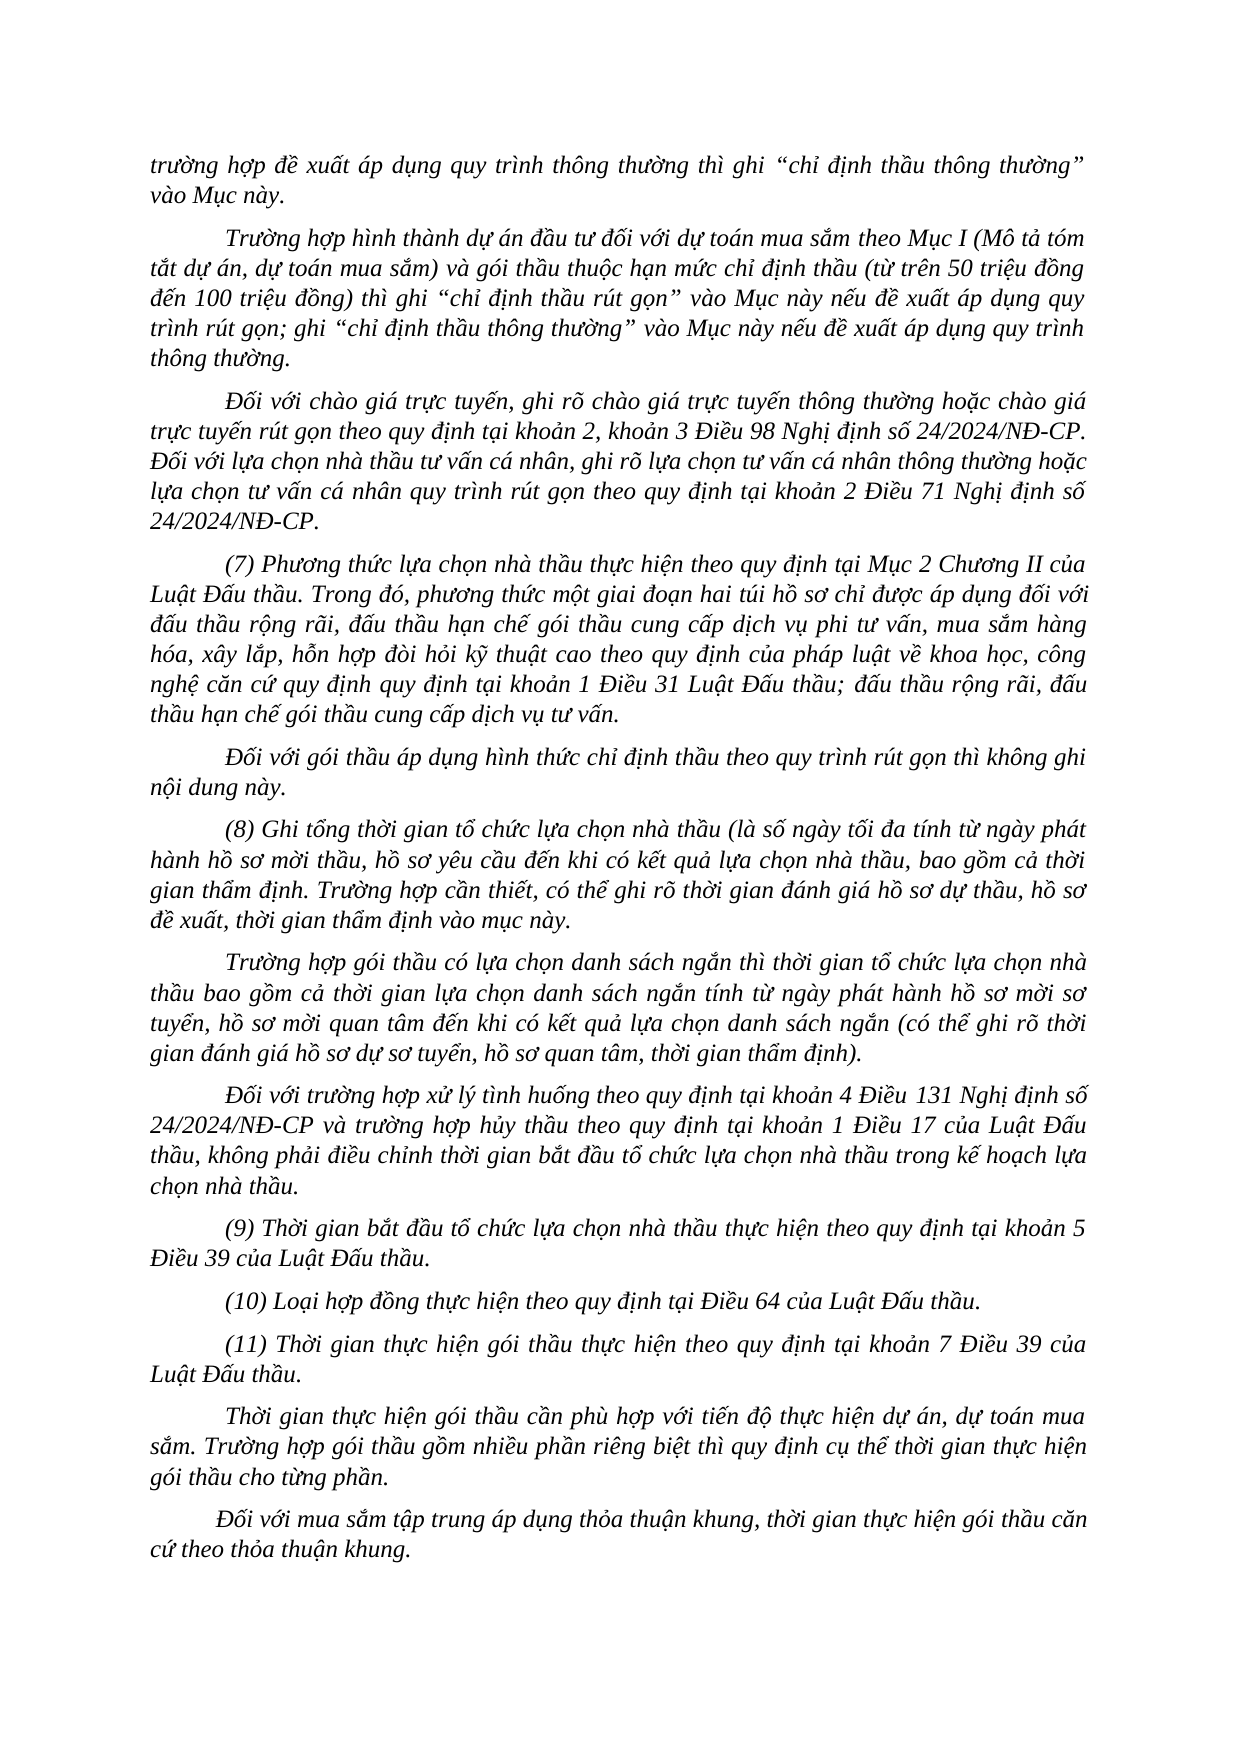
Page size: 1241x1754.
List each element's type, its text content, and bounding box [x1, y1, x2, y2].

text (8) Ghi tổng thời gian tổ chức lựa chọn nhà thầu (là số ngày tối đa tính từ ngày phát hành hồ sơ mời thầu, hồ sơ yêu cầu đến khi có kết quả lựa chọn nhà thầu, bao gồm cả thời gian thẩm định. Trường hợp cần thiết, có thể ghi rõ thời gian đánh giá hồ sơ dự thầu, hồ sơ đề xuất, thời gian thẩm định vào mục này. [150, 814, 1090, 934]
text Trường hợp hình thành dự án đầu tư đối với dự toán mua sắm theo Mục I (Mô tả tóm tắt dự án, dự toán mua sắm) và gói thầu thuộc hạn mức chỉ định thầu (từ trên 50 triệu đồng đến 100 triệu đồng) thì ghi “chỉ định thầu rút gọn” vào Mục này nếu đề xuất áp dụng quy trình rút gọn; ghi “chỉ định thầu thông thường” vào Mục này nếu đề xuất áp dụng quy trình thông thường. [150, 223, 1087, 372]
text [150, 150, 1087, 209]
text Trường hợp gói thầu có lựa chọn danh sách ngắn thì thời gian tổ chức lựa chọn nhà thầu bao gồm cả thời gian lựa chọn danh sách ngắn tính từ ngày phát hành hồ sơ mời sơ tuyển, hồ sơ mời quan tâm đến khi có kết quả lựa chọn danh sách ngắn (có thể ghi rõ thời gian đánh giá hồ sơ dự sơ tuyển, hồ sơ quan tâm, thời gian thẩm định). [150, 947, 1090, 1067]
text Đối với gói thầu áp dụng hình thức chỉ định thầu theo quy trình rút gọn thì không ghi nội dung này. [150, 742, 1090, 801]
text Đối với trường hợp xử lý tình huống theo quy định tại khoản 4 Điều 131 Nghị định số 24/2024/NĐ-CP và trường hợp hủy thầu theo quy định tại khoản 1 Điều 17 của Luật Đấu thầu, không phải điều chỉnh thời gian bắt đầu tổ chức lựa chọn nhà thầu trong kế hoạch lựa chọn nhà thầu. [150, 1080, 1090, 1199]
text (9) Thời gian bắt đầu tổ chức lựa chọn nhà thầu thực hiện theo quy định tại khoản 5 Điều 39 của Luật Đấu thầu. [150, 1213, 1090, 1272]
text Đối với chào giá trực tuyến, ghi rõ chào giá trực tuyến thông thường hoặc chào giá trực tuyến rút gọn theo quy định tại khoản 2, khoản 3 Điều 98 Nghị định số 24/2024/NĐ-CP. Đối với lựa chọn nhà thầu tư vấn cá nhân, ghi rõ lựa chọn tư vấn cá nhân thông thường hoặc lựa chọn tư vấn cá nhân quy trình rút gọn theo quy định tại khoản 2 Điều 71 Nghị định số 24/2024/NĐ-CP. [150, 386, 1090, 535]
text Đối với mua sắm tập trung áp dụng thỏa thuận khung, thời gian thực hiện gói thầu căn cứ theo thỏa thuận khung. [150, 1504, 1090, 1563]
text Thời gian thực hiện gói thầu cần phù hợp với tiến độ thực hiện dự án, dự toán mua sắm. Trường hợp gói thầu gồm nhiều phần riêng biệt thì quy định cụ thể thời gian thực hiện gói thầu cho từng phần. [150, 1401, 1090, 1490]
text (7) Phương thức lựa chọn nhà thầu thực hiện theo quy định tại Mục 2 Chương II của Luật Đấu thầu. Trong đó, phương thức một giai đoạn hai túi hồ sơ chỉ được áp dụng đối với đấu thầu rộng rãi, đấu thầu hạn chế gói thầu cung cấp dịch vụ phi tư vấn, mua sắm hàng hóa, xây lắp, hỗn hợp đòi hỏi kỹ thuật cao theo quy định của pháp luật về khoa học, công nghệ căn cứ quy định quy định tại khoản 1 Điều 31 Luật Đấu thầu; đấu thầu rộng rãi, đấu thầu hạn chế gói thầu cung cấp dịch vụ tư vấn. [150, 549, 1090, 728]
text (11) Thời gian thực hiện gói thầu thực hiện theo quy định tại khoản 7 Điều 39 của Luật Đấu thầu. [150, 1329, 1090, 1387]
text (10) Loại hợp đồng thực hiện theo quy định tại Điều 64 của Luật Đấu thầu. [150, 1286, 1090, 1315]
